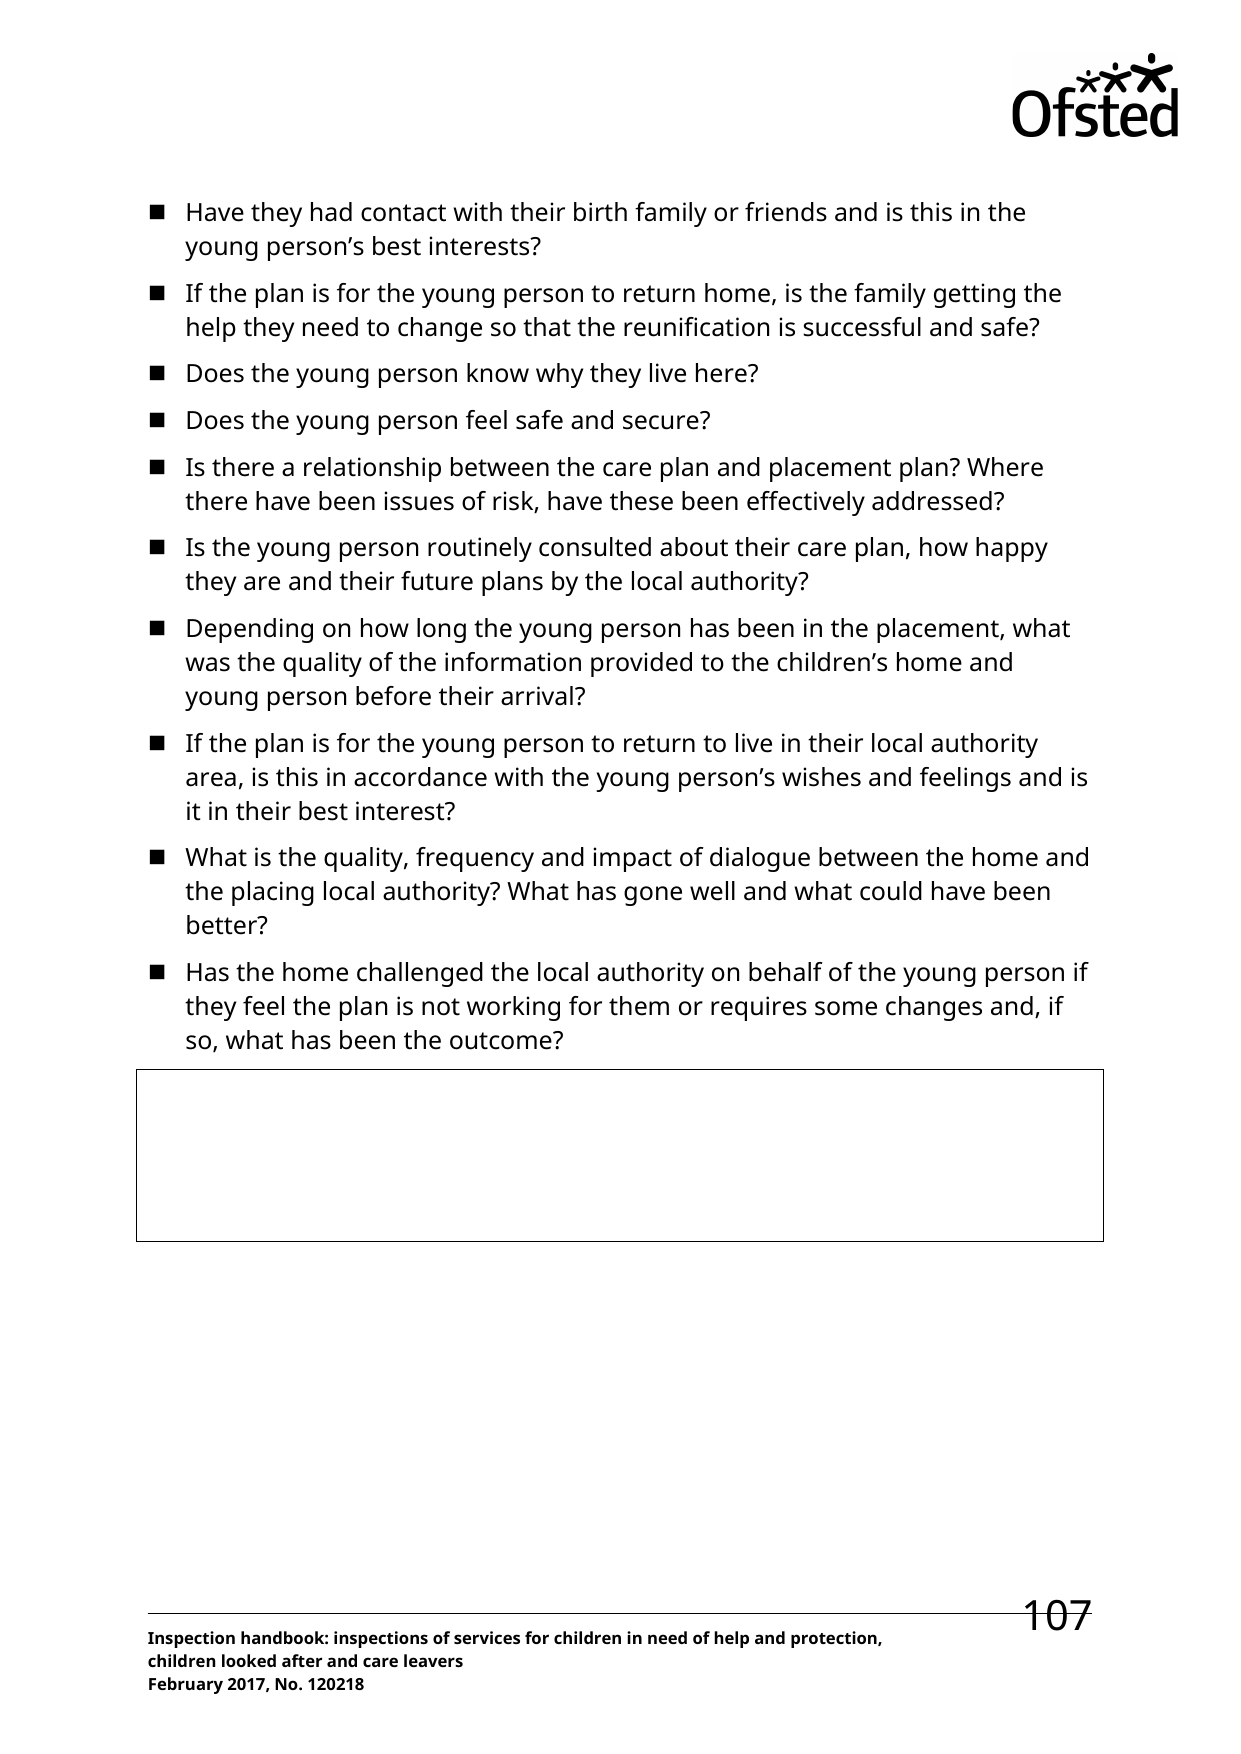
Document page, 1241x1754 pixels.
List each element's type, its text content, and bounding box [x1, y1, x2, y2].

text Is the young person routinely consulted about their care plan, how happy they are and their future plans by the local authority? [148, 530, 1092, 598]
text Is there a relationship between the care plan and placement plan? Where there have been issues of risk, have these been effectively addressed? [148, 449, 1092, 517]
text Have they had contact with their birth family or friends and is this in the young person’s best interests? [148, 195, 1092, 263]
text Has the home challenged the local authority on behalf of the young person if they feel the plan is not working for them or requires some changes and, if so, what has been the outcome? [148, 954, 1092, 1057]
text Does the young person know why they live here? [148, 356, 1092, 390]
text What is the quality, frequency and impact of dialogue between the home and the placing local authority? What has gone well and what could have been better? [148, 840, 1092, 942]
text Depending on how long the young person has been in the placement, what was the quality of the information provided to the children’s home and young person before their arrival? [148, 611, 1092, 713]
text If the plan is for the young person to return home, is the family getting the help they need to change so that the reunification is successful and safe? [148, 276, 1092, 344]
table_header [137, 1070, 1103, 1241]
text If the plan is for the young person to return to live in their local authority area, is this in accordance with the young person’s wishes and feelings and is it in their best interest? [148, 725, 1092, 827]
picture [1012, 53, 1178, 137]
text Does the young person feel safe and secure? [148, 403, 1092, 437]
